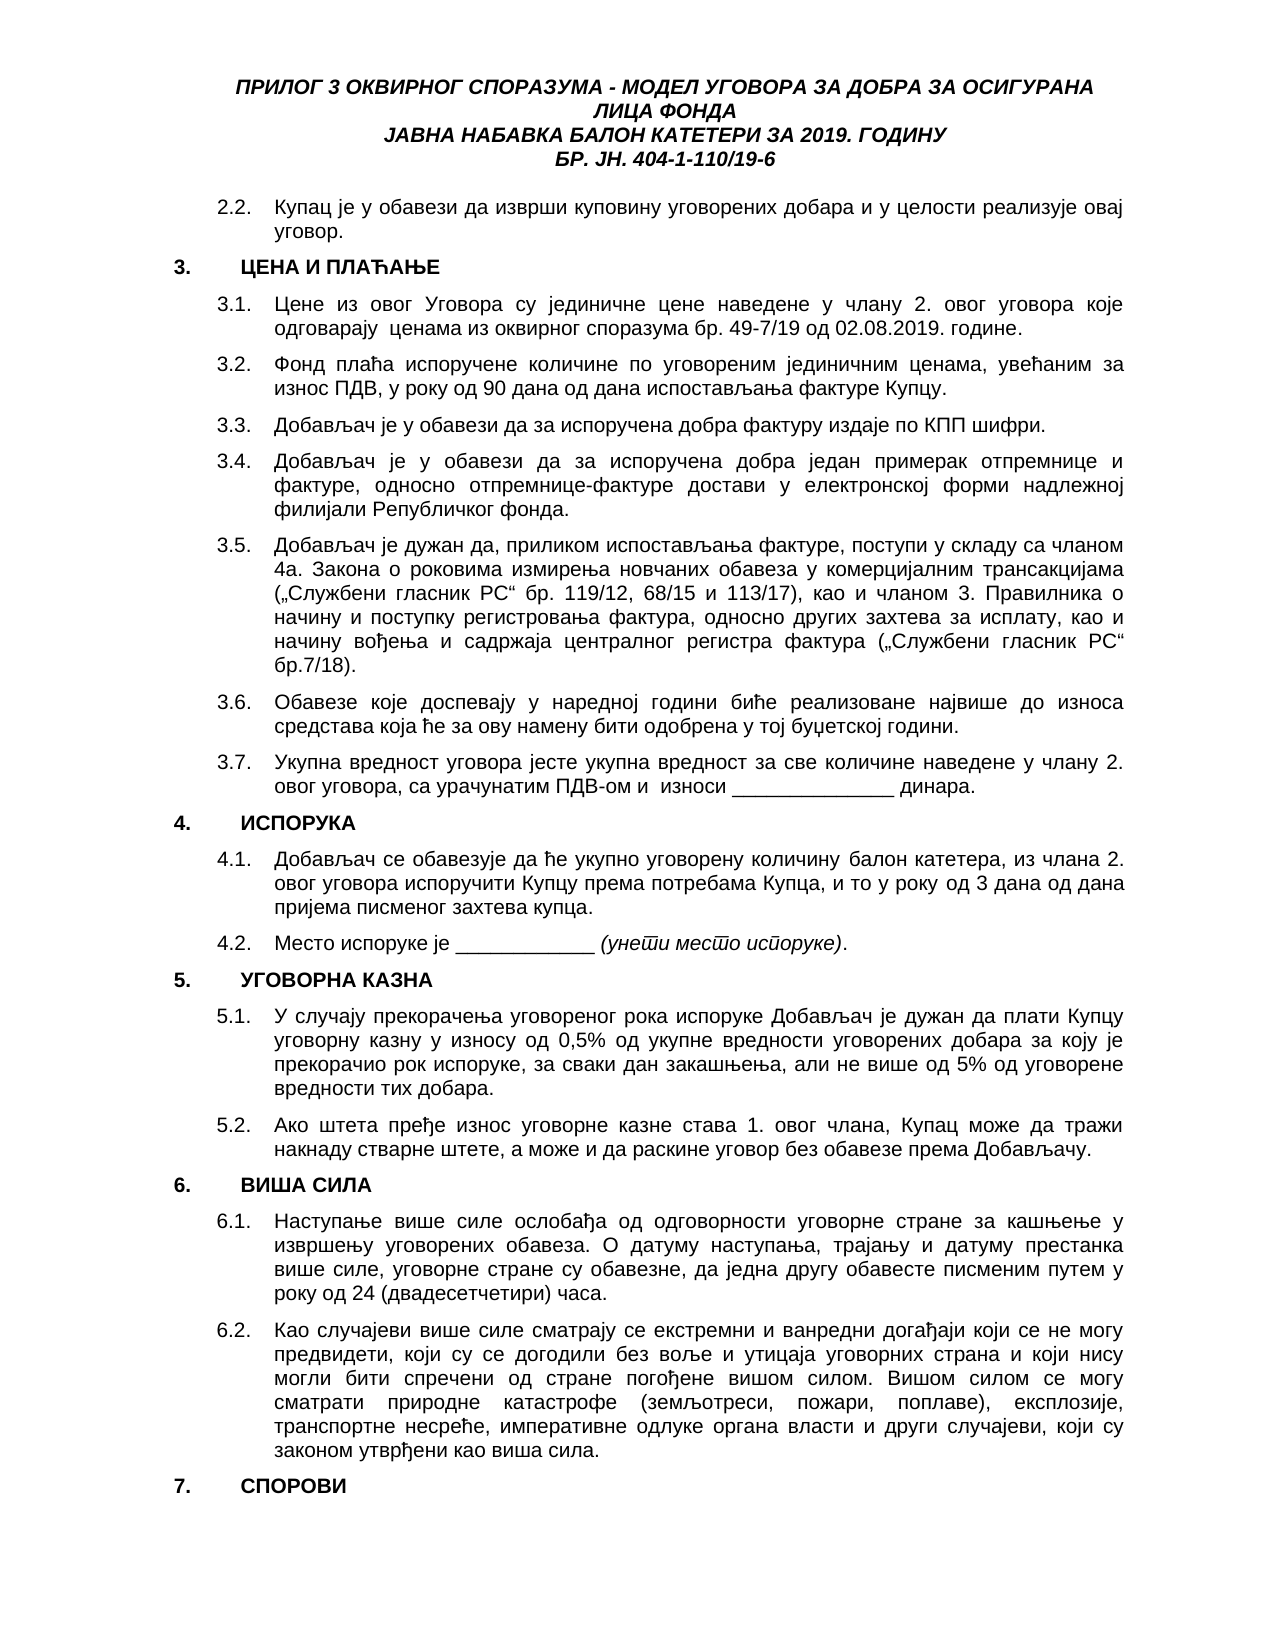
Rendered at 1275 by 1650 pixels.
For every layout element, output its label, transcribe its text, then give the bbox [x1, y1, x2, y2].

list У случају прекорачења уговореног рока испоруке Добављач је дужан да плати Купцу уговорну казну у износу од 0,5% од укупне вредности уговорених добара за коју је прекорачио рок испоруке, за сваки дан закашњења, али не више од 5% од уговорене вредности тих добара. [216, 1004, 1125, 1100]
list Ако штета пређе износ уговорне казне става 1. овог члана, Купац може да тражи накнаду стварне штете, а може и да раскине уговор без обавезе према Добављачу. [216, 1112, 1125, 1160]
list Цене из овог Уговора су јединичне цене наведене у члану 2. овог уговора које одговарају ценама из оквирног споразума бр. 49-7/19 од 02.08.2019. године. [217, 292, 1125, 339]
list ЦЕНА И ПЛАЋАЊЕ [174, 255, 1123, 279]
list УГОВОРНА КАЗНА [174, 968, 1123, 992]
list Oбавезе које доспевају у наредној години биће реализоване највише до износа средстава која ће за ову намену бити одобрена у тој буџетској години. [217, 689, 1125, 737]
list Фонд плаћа испоручене количине по уговореним јединичним ценама, увећаним за износ ПДВ, у року од 90 дана од дана испостављања фактуре Купцу. [217, 352, 1125, 400]
list Наступање више силе ослобађа од одговорности уговорне стране за кашњење у извршењу уговорених обавеза. О датуму наступања, трајању и датуму престанка више силе, уговорне стране су обавезне, да једна другу обавесте писменим путем у року од 24 (двадесетчетири) часа. [216, 1209, 1125, 1305]
list Добављач је у обавези да за испоручена добра фактуру издаје по КПП шифри. [217, 412, 1125, 436]
list Укупна вредност уговора јесте укупна вредност за све количине наведене у члану 2. овог уговора, са урачунатим ПДВ-ом и износи ______________ динара. [217, 750, 1125, 798]
list ВИША СИЛА [174, 1173, 1123, 1197]
list СПОРОВИ [174, 1474, 1123, 1498]
list Добављач је у обавези да за испоручена добра један примерак отпремнице и фактуре, oдносно отпремнице-фактуре достави у електронској форми надлежној филијали Републичког фонда. [217, 449, 1125, 521]
list Добављач се обавезује да ће укупно уговорену количину балон катетера, из члана 2. овог уговора испоручити Купцу према потребама Купца, и то у року од 3 дана од дана пријема писменог захтева купца. [217, 847, 1125, 919]
list Као случајеви више силе сматрају се екстремни и ванредни догађаји који се не могу предвидети, који су се догодили без воље и утицаја уговорних страна и који нису могли бити спречени од стране погођене вишом силом. Вишом силом се могу сматрати природне катастрофе (земљотреси, пожари, поплаве), експлозије, транспортне несреће, императивне одлуке органа власти и други случајеви, који су законом утврђени као виша сила. [216, 1318, 1125, 1461]
list ИСПОРУКА [174, 810, 1123, 834]
list Добављач је дужан да, приликом испостављања фактуре, поступи у складу са чланом 4а. Закона о роковима измирења новчаних обавеза у комерцијалним трансакцијама („Службени гласник РС“ бр. 119/12, 68/15 и 113/17), као и чланом 3. Правилника о начину и поступку регистровања фактура, односно других захтева за исплату, као и начину вођења и садржаја централног регистра фактура („Службени гласник РС“ бр.7/18). [217, 533, 1125, 677]
list Место испоруке је ____________ (унети место испоруке). [217, 931, 1125, 955]
list Купац је у обавези да изврши куповину уговорених добара и у целости реализује овај уговор. [217, 195, 1125, 243]
